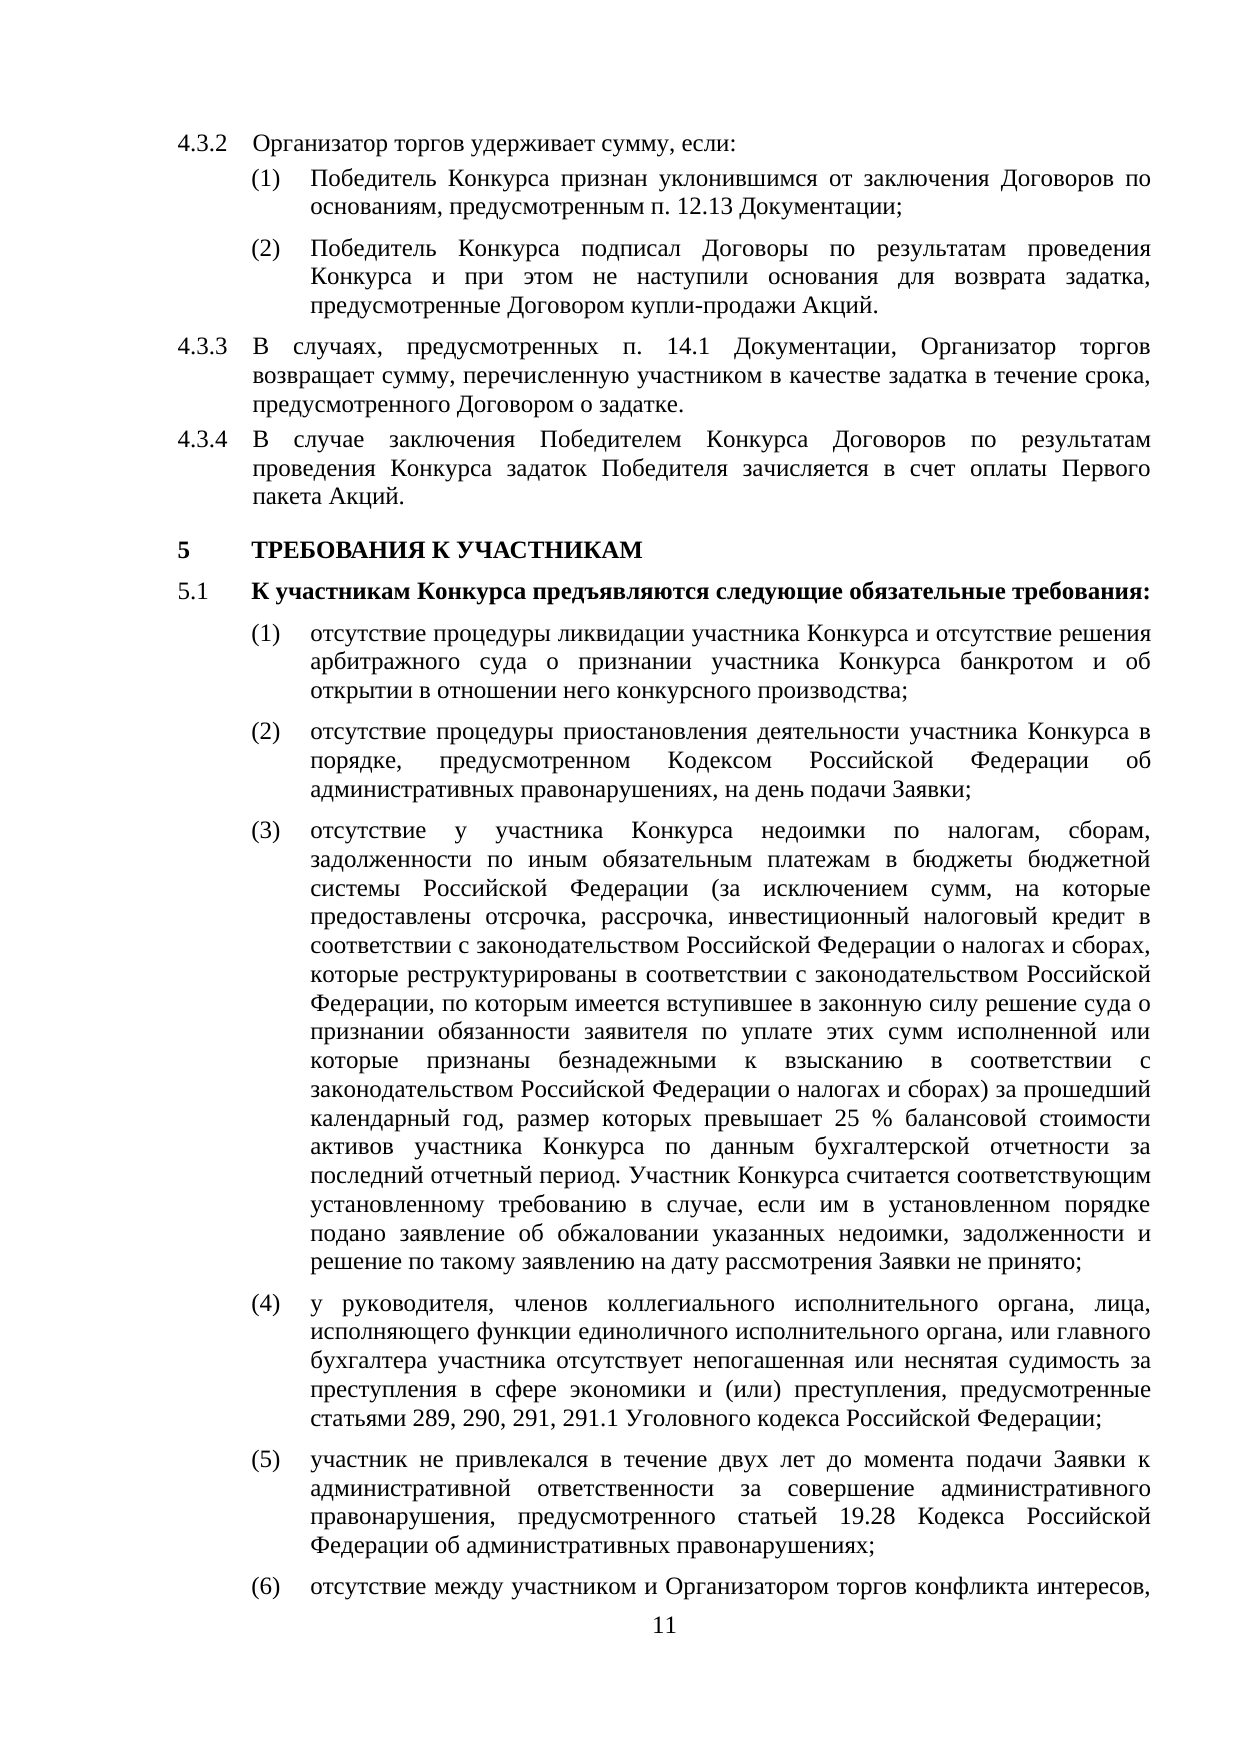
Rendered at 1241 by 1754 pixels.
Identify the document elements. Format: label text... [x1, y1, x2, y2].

list участник не привлекался в течение двух лет до момента подачи Заявки к административной ответственности за совершение административного правонарушения, предусмотренного статьей 19.28 Кодекса Российской Федерации об административных правонарушениях; [251, 1444, 1152, 1559]
list В случаях, предусмотренных п. 14.1 Документации, Организатор торгов возвращает сумму, перечисленную участником в качестве задатка в течение срока, предусмотренного Договором о задатке. [177, 331, 1152, 418]
subtitle К участникам Конкурса предъявляются следующие обязательные требования: [177, 576, 1152, 605]
list Победитель Конкурса признан уклонившимся от заключения Договоров по основаниям, предусмотренным п. 12.13 Документации; [251, 163, 1152, 220]
subtitle ТРЕБОВАНИЯ К УЧАСТНИКАМ [177, 535, 1152, 564]
list отсутствие процедуры приостановления деятельности участника Конкурса в порядке, предусмотренном Кодексом Российской Федерации об административных правонарушениях, на день подачи Заявки; [251, 716, 1152, 803]
list В случае заключения Победителем Конкурса Договоров по результатам проведения Конкурса задаток Победителя зачисляется в счет оплаты Первого пакета Акций. [177, 424, 1152, 510]
list отсутствие у участника Конкурса недоимки по налогам, сборам, задолженности по иным обязательным платежам в бюджеты бюджетной системы Российской Федерации (за исключением сумм, на которые предоставлены отсрочка, рассрочка, инвестиционный налоговый кредит в соответствии с законодательством Российской Федерации о налогах и сборах, которые реструктурированы в соответствии с законодательством Российской Федерации, по которым имеется вступившее в законную силу решение суда о признании обязанности заявителя по уплате этих сумм исполненной или которые признаны безнадежными к взысканию в соответствии с законодательством Российской Федерации о налогах и сборах) за прошедший календарный год, размер которых превышает 25 % балансовой стоимости активов участника Конкурса по данным бухгалтерской отчетности за последний отчетный период. Участник Конкурса считается соответствующим установленному требованию в случае, если им в установленном порядке подано заявление об обжаловании указанных недоимки, задолженности и решение по такому заявлению на дату рассмотрения Заявки не принято; [251, 815, 1152, 1275]
list у руководителя, членов коллегиального исполнительного органа, лица, исполняющего функции единоличного исполнительного органа, или главного бухгалтера участника отсутствует непогашенная или неснятая судимость за преступления в сфере экономики и (или) преступления, предусмотренные статьями 289, 290, 291, 291.1 Уголовного кодекса Российской Федерации; [251, 1288, 1152, 1431]
list отсутствие процедуры ликвидации участника Конкурса и отсутствие решения арбитражного суда о признании участника Конкурса банкротом и об открытии в отношении него конкурсного производства; [251, 618, 1152, 704]
list Организатор торгов удерживает сумму, если: [177, 128, 1152, 156]
list Победитель Конкурса подписал Договоры по результатам проведения Конкурса и при этом не наступили основания для возврата задатка, предусмотренные Договором купли-продажи Акций. [251, 233, 1152, 319]
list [251, 1571, 1152, 1600]
